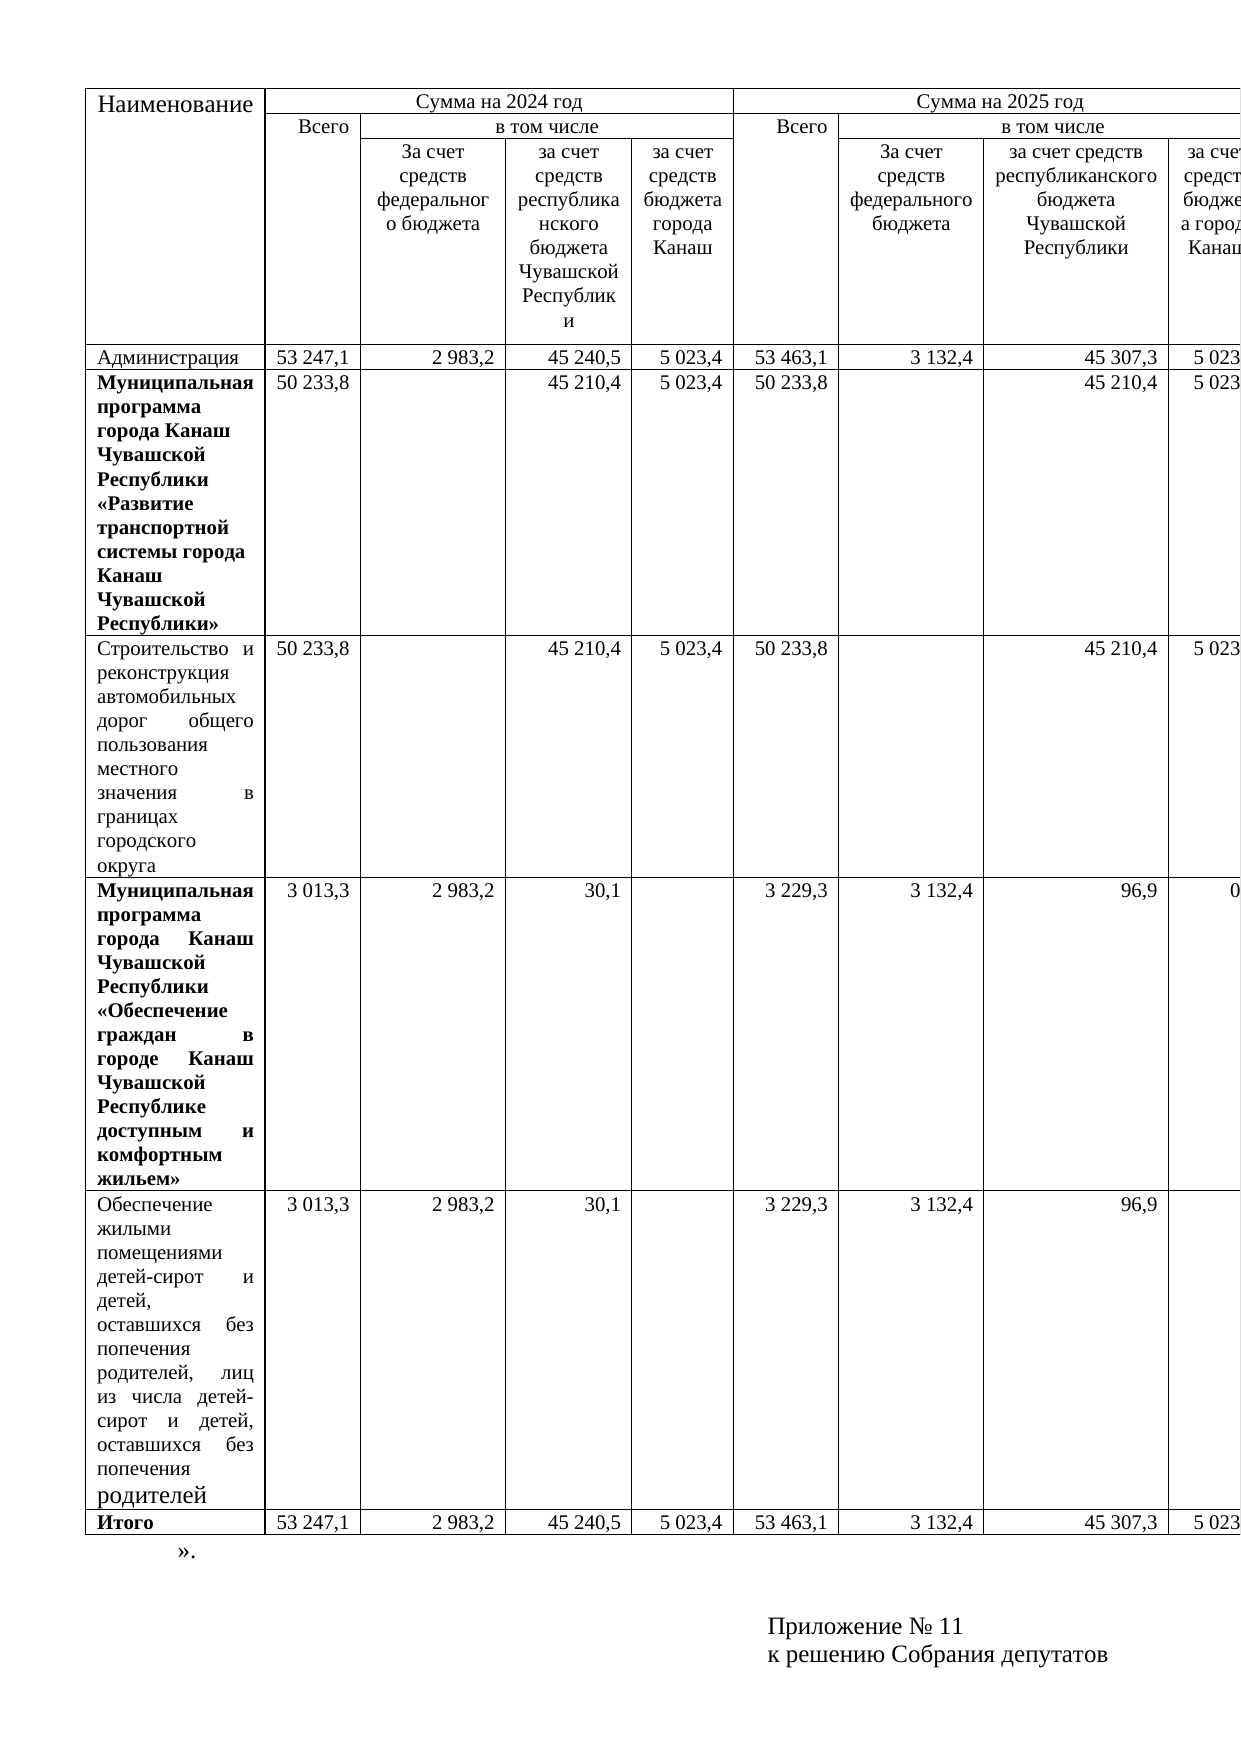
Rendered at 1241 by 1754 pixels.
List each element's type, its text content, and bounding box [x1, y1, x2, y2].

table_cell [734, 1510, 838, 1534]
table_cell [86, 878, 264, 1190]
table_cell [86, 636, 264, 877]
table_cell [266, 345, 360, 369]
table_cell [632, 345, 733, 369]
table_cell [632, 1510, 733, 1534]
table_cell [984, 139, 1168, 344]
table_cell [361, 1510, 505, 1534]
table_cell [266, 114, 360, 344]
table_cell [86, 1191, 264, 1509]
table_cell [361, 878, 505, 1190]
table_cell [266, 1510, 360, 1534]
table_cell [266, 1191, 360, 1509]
text к решению Собрания депутатов [767, 1639, 1152, 1668]
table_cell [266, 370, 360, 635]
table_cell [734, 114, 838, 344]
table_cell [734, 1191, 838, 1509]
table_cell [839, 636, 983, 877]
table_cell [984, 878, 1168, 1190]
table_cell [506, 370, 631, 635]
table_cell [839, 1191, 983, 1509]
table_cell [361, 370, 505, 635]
text ». [177, 1535, 1152, 1564]
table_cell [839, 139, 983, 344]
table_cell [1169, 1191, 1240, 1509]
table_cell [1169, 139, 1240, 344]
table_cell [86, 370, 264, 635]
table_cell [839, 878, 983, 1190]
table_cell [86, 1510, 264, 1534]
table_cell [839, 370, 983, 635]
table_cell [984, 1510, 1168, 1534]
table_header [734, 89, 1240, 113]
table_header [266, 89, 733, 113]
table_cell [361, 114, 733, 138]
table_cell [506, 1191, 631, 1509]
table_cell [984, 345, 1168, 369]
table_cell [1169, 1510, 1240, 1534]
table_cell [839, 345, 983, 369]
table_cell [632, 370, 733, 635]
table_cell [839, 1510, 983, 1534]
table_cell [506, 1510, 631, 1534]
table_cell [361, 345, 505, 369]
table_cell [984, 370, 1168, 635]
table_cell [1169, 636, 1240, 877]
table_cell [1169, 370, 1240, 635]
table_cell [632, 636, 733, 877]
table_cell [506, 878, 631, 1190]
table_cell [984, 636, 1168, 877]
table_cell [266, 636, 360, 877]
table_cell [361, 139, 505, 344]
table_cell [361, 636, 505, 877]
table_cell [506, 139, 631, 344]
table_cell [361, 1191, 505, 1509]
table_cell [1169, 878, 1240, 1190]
text Приложение № 11 [767, 1611, 1152, 1639]
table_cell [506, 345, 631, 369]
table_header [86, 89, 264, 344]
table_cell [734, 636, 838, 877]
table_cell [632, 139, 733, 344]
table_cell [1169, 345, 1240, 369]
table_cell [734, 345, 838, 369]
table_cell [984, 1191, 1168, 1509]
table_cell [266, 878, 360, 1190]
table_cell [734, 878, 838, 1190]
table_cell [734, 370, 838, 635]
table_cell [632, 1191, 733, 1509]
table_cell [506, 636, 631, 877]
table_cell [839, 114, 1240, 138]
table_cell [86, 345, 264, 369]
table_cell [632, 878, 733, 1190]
